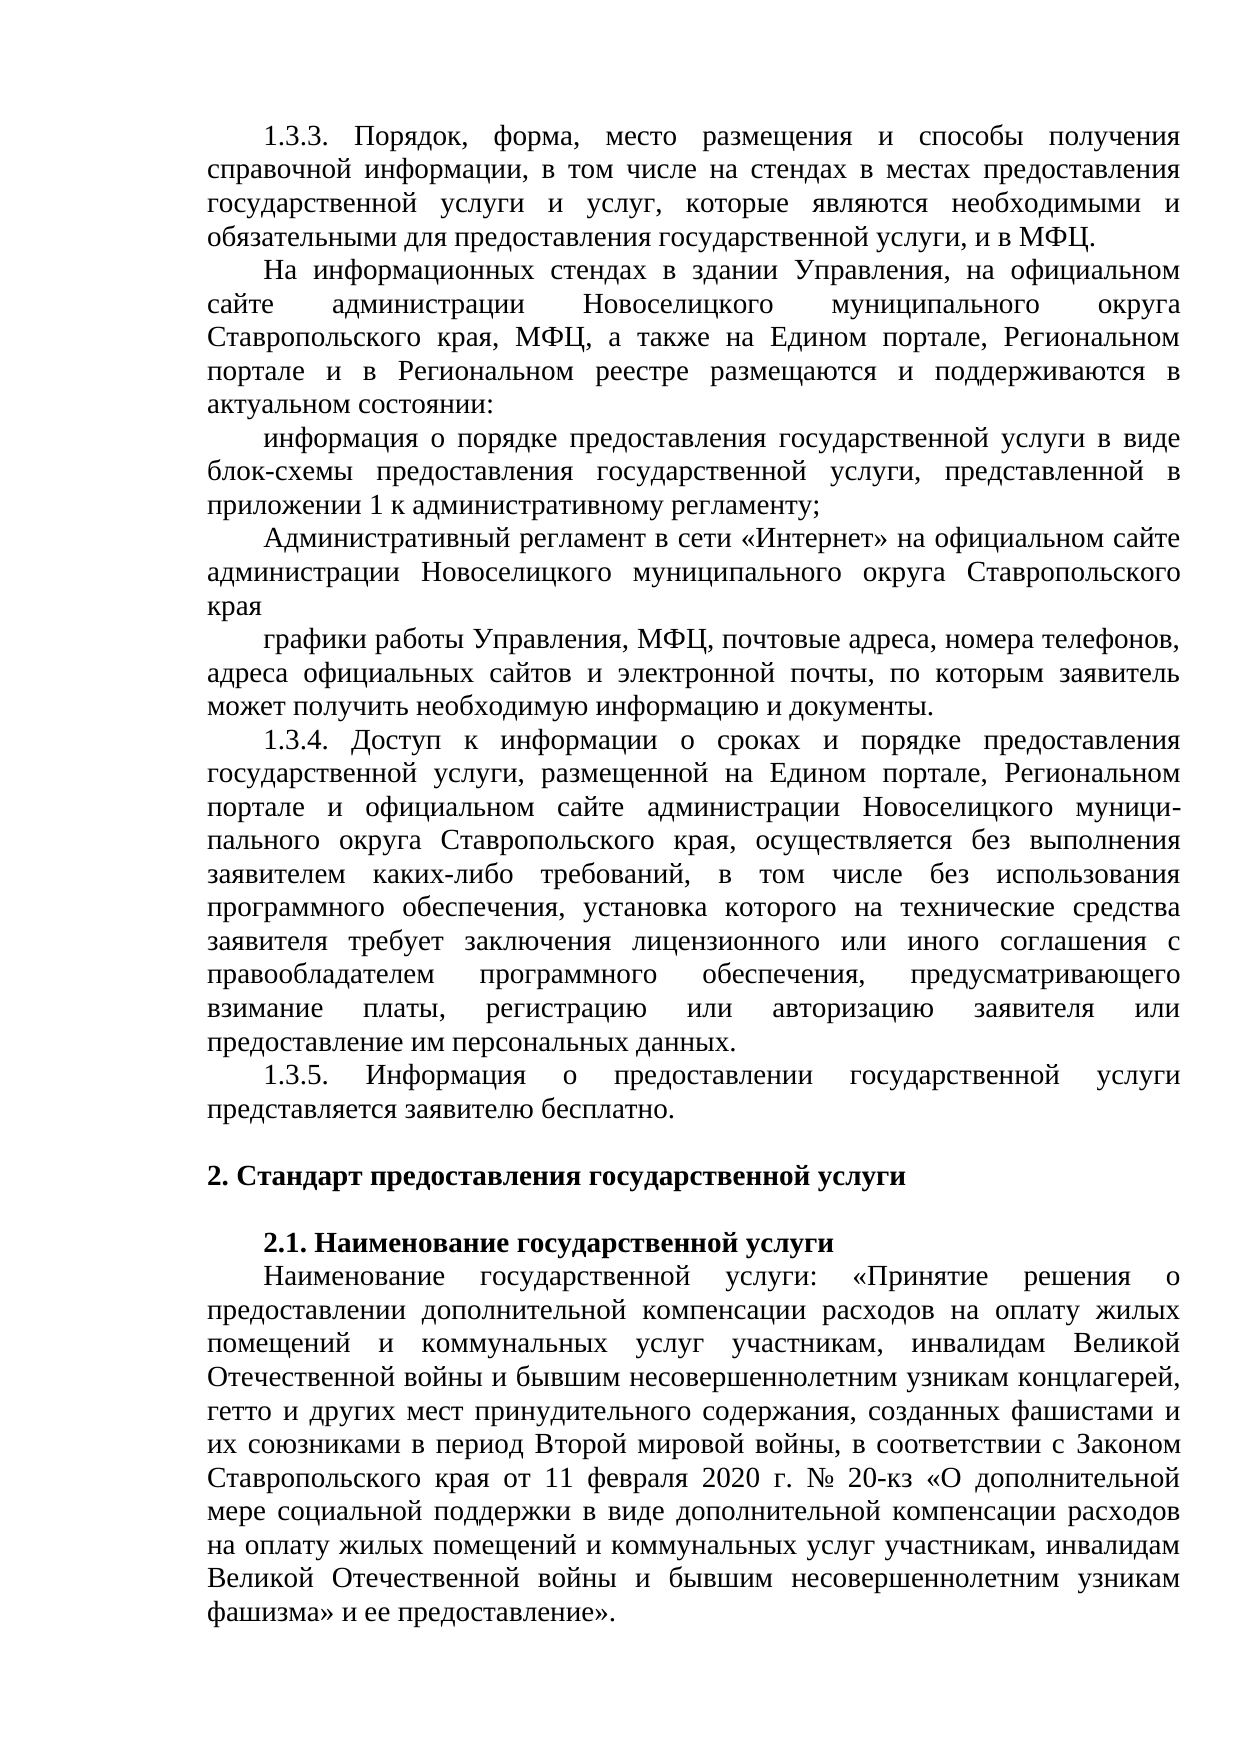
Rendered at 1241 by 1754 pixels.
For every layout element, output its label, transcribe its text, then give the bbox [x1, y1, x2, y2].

text 1.3.4. Доступ к информации о сроках и порядке предоставления государственной услуги, размещенной на Едином портале, Региональном портале и официальном сайте администрации Новоселицкого муниципального округа Ставропольского края, осуществляется без выполнения заявителем каких-либо требований, в том числе без использования программного обеспечения, установка которого на технические средства заявителя требует заключения лицензионного или иного соглашения с правообладателем программного обеспечения, предусматривающего взимание платы, регистрацию или авторизацию заявителя или предоставление им персональных данных. [207, 722, 1181, 1057]
text 1.3.3. Порядок, форма, место размещения и способы получения справочной информации, в том числе на стендах в местах предоставления государственной услуги и услуг, которые являются необходимыми и обязательными для предоставления государственной услуги, и в МФЦ. [207, 118, 1181, 252]
title 2. Стандарт предоставления государственной услуги [207, 1158, 1181, 1191]
text Административный регламент в сети «Интернет» на официальном сайте администрации Новоселицкого муниципального округа Ставропольского края [207, 521, 1181, 621]
text графики работы Управления, МФЦ, почтовые адреса, номера телефонов, адреса официальных сайтов и электронной почты, по которым заявитель может получить необходимую информацию и документы. [207, 621, 1181, 722]
title 2.1. Наименование государственной услуги [207, 1225, 1181, 1258]
text 1.3.5. Информация о предоставлении государственной услуги представляется заявителю бесплатно. [207, 1057, 1181, 1124]
text На информационных стендах в здании Управления, на официальном сайте администрации Новоселицкого муниципального округа Ставропольского края, МФЦ, а также на Едином портале, Региональном портале и в Региональном реестре размещаются и поддерживаются в актуальном состоянии: [207, 252, 1181, 420]
text информация о порядке предоставления государственной услуги в виде блок-схемы предоставления государственной услуги, представленной в приложении 1 к административному регламенту; [207, 420, 1181, 521]
text Наименование государственной услуги: «Принятие решения о предоставлении дополнительной компенсации расходов на оплату жилых помещений и коммунальных услуг участникам, инвалидам Великой Отечественной войны и бывшим несовершеннолетним узникам концлагерей, гетто и других мест принудительного содержания, созданных фашистами и их союзниками в период Второй мировой войны, в соответствии с Законом Ставропольского края от 11 февраля 2020 г. № 20-кз «О дополнительной мере социальной поддержки в виде дополнительной компенсации расходов на оплату жилых помещений и коммунальных услуг участникам, инвалидам Великой Отечественной войны и бывшим несовершеннолетним узникам фашизма» и ее предоставление». [207, 1258, 1181, 1627]
